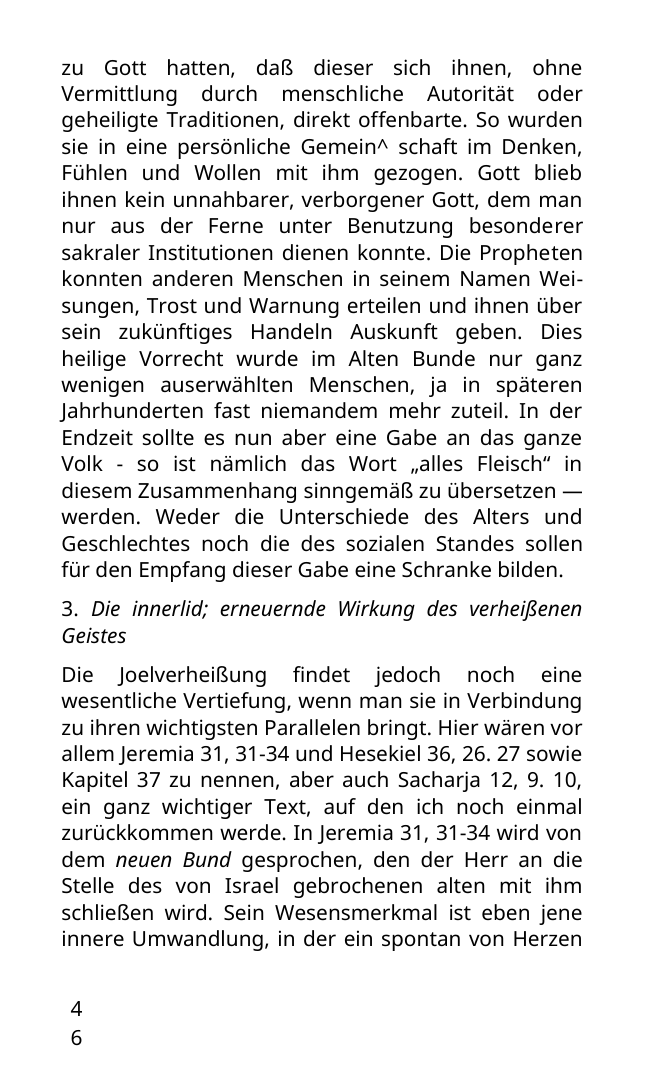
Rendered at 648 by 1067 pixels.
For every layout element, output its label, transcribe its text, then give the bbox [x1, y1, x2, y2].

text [61, 661, 583, 952]
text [61, 54, 583, 583]
list Die innerlid; erneuernde Wirkung des verheißenen Geistes [61, 596, 583, 648]
